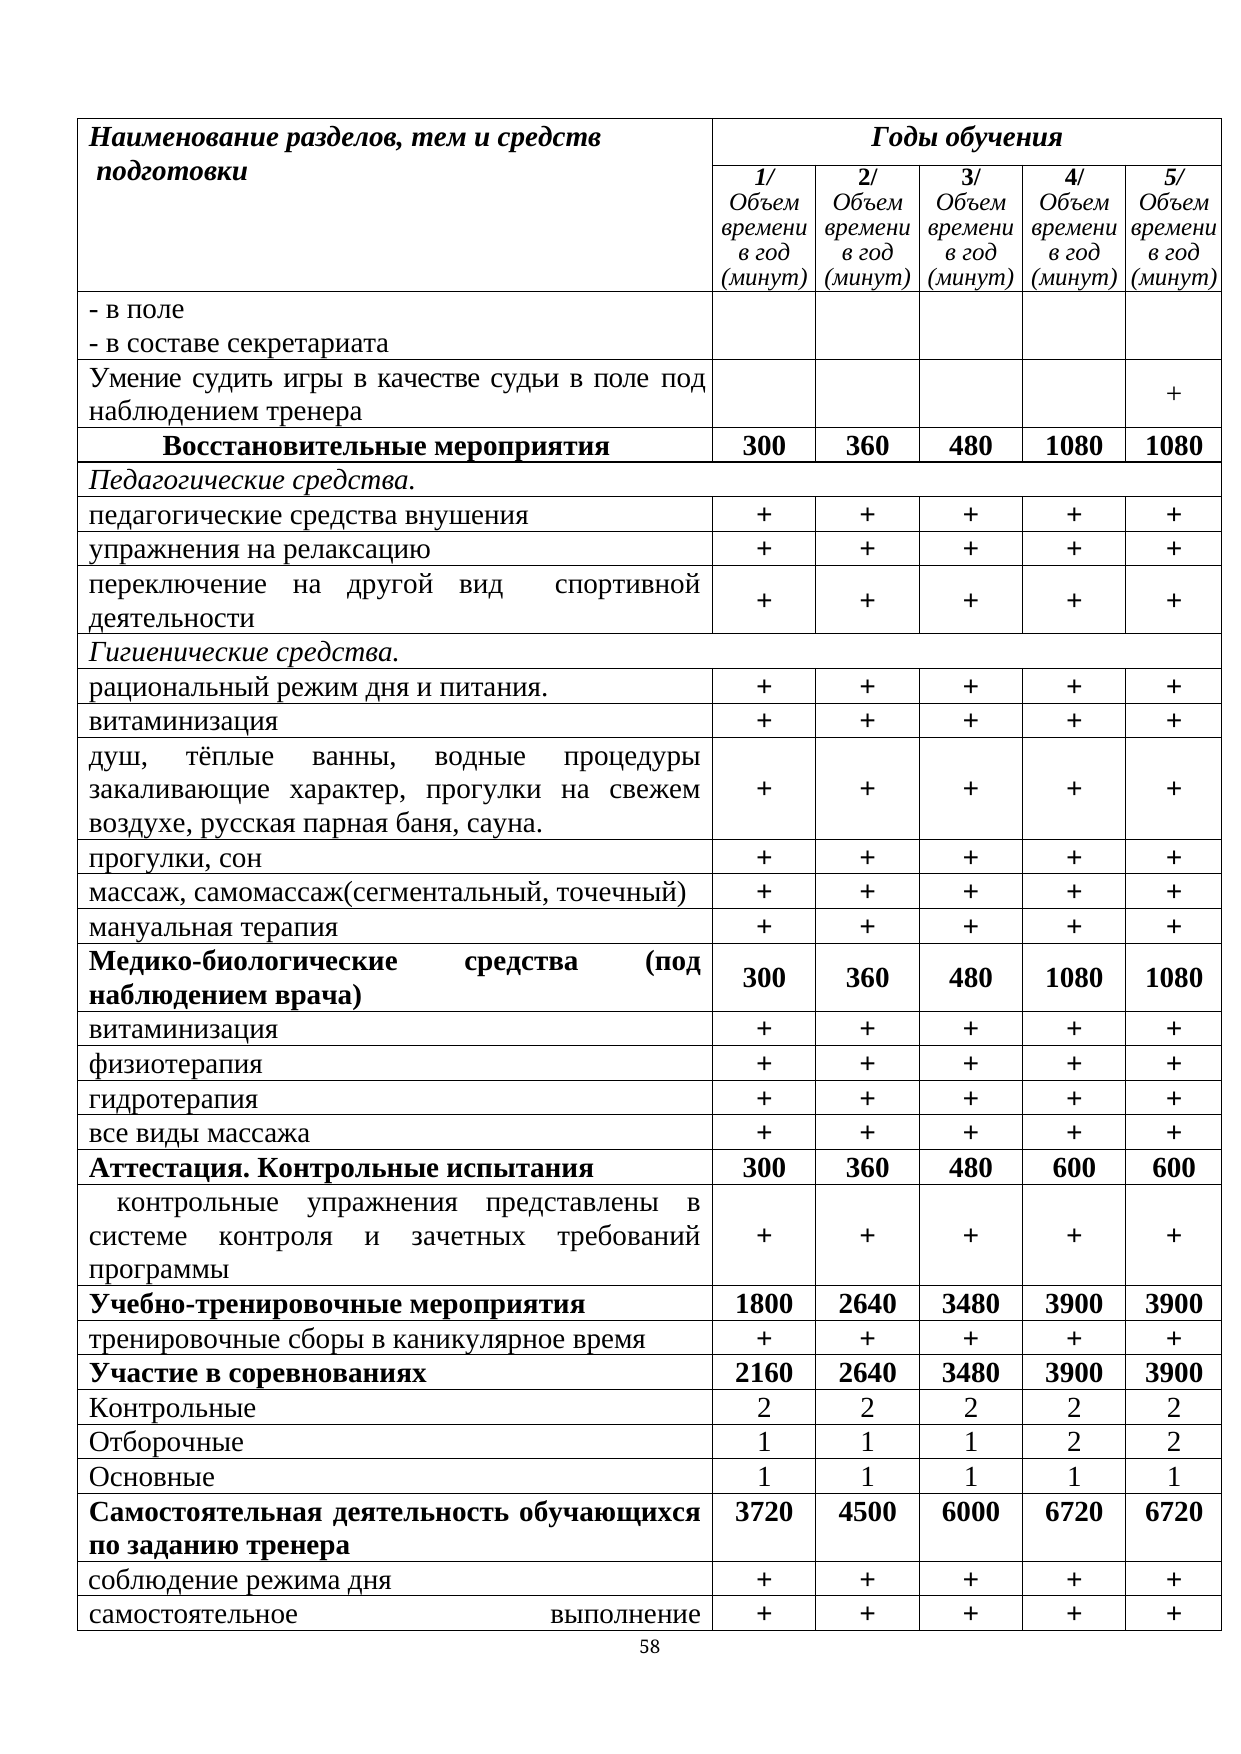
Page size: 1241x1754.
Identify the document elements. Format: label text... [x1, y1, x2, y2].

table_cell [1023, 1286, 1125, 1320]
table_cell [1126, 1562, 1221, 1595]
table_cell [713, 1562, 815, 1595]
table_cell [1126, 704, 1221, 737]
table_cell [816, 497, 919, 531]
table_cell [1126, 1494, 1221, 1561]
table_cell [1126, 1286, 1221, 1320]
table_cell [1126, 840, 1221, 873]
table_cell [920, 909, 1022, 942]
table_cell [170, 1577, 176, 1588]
table_cell 2/ Объем времени в год (минут) [816, 166, 919, 291]
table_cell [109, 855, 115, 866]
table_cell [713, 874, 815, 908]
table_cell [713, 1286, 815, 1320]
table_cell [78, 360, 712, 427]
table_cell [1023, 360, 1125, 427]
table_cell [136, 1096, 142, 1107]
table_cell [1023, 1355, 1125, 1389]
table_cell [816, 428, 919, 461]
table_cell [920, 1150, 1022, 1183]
table_header Наименование разделов, тем и средств подготовки [78, 119, 712, 291]
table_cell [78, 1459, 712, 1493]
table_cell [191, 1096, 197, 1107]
table_cell 3/ Объем времени в год (минут) [920, 166, 1022, 291]
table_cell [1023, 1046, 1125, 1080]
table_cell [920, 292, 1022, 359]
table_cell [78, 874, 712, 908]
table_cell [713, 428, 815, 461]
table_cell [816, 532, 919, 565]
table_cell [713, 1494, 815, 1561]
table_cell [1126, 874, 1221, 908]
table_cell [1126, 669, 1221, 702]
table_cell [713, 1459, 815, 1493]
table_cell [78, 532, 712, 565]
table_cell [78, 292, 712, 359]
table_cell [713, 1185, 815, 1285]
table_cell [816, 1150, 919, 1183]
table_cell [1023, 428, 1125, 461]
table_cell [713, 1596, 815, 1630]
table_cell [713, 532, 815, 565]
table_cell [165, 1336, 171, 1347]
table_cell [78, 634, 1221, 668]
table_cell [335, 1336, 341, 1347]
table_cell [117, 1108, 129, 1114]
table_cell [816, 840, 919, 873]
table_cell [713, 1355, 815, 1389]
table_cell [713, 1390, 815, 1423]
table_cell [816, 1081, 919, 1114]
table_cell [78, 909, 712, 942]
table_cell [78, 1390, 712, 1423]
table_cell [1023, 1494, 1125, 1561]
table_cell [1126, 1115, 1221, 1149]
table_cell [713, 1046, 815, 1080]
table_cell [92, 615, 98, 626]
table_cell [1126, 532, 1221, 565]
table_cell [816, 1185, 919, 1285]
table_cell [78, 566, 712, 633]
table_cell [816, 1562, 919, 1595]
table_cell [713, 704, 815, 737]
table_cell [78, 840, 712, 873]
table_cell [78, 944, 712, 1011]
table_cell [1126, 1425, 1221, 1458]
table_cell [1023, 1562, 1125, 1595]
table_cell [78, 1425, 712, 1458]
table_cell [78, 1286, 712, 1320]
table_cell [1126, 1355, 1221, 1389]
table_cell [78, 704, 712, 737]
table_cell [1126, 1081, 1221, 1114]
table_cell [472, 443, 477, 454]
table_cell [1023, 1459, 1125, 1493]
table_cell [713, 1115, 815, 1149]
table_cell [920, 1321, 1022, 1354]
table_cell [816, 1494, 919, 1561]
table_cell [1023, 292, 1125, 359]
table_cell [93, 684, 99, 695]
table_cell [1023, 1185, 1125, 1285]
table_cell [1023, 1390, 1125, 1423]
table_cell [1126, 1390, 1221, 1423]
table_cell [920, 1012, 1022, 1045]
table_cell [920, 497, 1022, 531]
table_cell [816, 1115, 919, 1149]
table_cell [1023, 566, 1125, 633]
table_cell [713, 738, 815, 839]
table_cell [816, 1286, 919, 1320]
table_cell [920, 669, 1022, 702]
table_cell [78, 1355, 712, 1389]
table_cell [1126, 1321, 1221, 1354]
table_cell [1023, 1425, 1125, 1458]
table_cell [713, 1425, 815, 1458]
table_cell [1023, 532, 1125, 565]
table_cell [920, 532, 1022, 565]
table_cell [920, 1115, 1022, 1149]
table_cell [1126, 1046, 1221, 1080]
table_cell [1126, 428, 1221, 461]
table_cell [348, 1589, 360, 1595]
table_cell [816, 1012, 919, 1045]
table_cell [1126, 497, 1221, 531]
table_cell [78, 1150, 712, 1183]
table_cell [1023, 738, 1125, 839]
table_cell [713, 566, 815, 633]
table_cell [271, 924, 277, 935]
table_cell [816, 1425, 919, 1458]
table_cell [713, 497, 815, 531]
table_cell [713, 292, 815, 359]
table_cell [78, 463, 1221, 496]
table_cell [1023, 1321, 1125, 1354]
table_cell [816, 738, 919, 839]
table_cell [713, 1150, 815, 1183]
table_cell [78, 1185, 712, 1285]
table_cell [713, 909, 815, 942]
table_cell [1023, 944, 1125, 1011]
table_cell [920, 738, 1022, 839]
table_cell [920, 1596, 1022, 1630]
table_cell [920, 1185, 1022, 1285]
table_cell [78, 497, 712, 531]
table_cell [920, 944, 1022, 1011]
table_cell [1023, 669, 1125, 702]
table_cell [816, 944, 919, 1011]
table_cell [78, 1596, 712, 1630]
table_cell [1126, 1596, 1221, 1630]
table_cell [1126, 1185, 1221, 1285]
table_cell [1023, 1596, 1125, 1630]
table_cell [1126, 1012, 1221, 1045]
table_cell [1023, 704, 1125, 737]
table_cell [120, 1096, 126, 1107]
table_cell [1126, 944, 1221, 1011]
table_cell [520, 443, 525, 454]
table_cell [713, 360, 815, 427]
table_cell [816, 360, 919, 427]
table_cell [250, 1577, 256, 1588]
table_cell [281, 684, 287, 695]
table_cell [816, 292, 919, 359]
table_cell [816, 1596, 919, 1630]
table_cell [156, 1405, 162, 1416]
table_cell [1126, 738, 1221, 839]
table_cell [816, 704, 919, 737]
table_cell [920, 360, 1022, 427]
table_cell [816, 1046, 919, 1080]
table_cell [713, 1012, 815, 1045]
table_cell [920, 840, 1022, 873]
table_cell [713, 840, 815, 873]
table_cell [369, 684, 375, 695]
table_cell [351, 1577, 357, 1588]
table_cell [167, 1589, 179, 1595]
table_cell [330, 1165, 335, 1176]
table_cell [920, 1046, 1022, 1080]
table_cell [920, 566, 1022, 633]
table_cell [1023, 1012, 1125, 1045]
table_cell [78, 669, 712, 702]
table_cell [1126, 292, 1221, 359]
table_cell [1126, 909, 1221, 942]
table_header Годы обучения [713, 119, 1221, 164]
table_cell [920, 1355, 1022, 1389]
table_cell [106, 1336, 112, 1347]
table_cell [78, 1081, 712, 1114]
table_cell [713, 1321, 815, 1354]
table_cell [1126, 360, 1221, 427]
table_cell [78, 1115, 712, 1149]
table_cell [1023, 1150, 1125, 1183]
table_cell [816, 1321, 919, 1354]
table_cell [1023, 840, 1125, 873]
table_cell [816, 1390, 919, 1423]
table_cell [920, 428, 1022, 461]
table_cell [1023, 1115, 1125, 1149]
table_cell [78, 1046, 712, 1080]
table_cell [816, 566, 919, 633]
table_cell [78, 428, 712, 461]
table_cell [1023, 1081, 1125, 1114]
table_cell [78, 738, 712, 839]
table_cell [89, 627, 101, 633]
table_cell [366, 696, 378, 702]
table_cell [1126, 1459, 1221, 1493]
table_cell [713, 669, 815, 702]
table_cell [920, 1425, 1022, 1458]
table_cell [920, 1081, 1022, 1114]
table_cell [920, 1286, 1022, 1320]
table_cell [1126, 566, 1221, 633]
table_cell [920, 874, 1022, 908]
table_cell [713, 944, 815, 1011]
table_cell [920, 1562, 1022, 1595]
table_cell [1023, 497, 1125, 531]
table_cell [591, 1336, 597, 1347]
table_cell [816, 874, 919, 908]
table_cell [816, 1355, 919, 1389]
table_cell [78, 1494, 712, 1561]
table_cell 1/ Объем времени в год (минут) [713, 166, 815, 291]
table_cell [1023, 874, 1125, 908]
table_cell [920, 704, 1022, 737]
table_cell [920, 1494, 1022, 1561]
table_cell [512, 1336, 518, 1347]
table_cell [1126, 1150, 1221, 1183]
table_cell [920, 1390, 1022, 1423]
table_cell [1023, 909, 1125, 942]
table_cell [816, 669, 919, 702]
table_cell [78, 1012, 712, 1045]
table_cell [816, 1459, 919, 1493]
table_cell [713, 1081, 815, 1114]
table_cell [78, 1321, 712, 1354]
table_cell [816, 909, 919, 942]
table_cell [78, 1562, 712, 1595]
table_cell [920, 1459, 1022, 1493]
table_cell 4/ Объем времени в год (минут) [1023, 166, 1125, 291]
